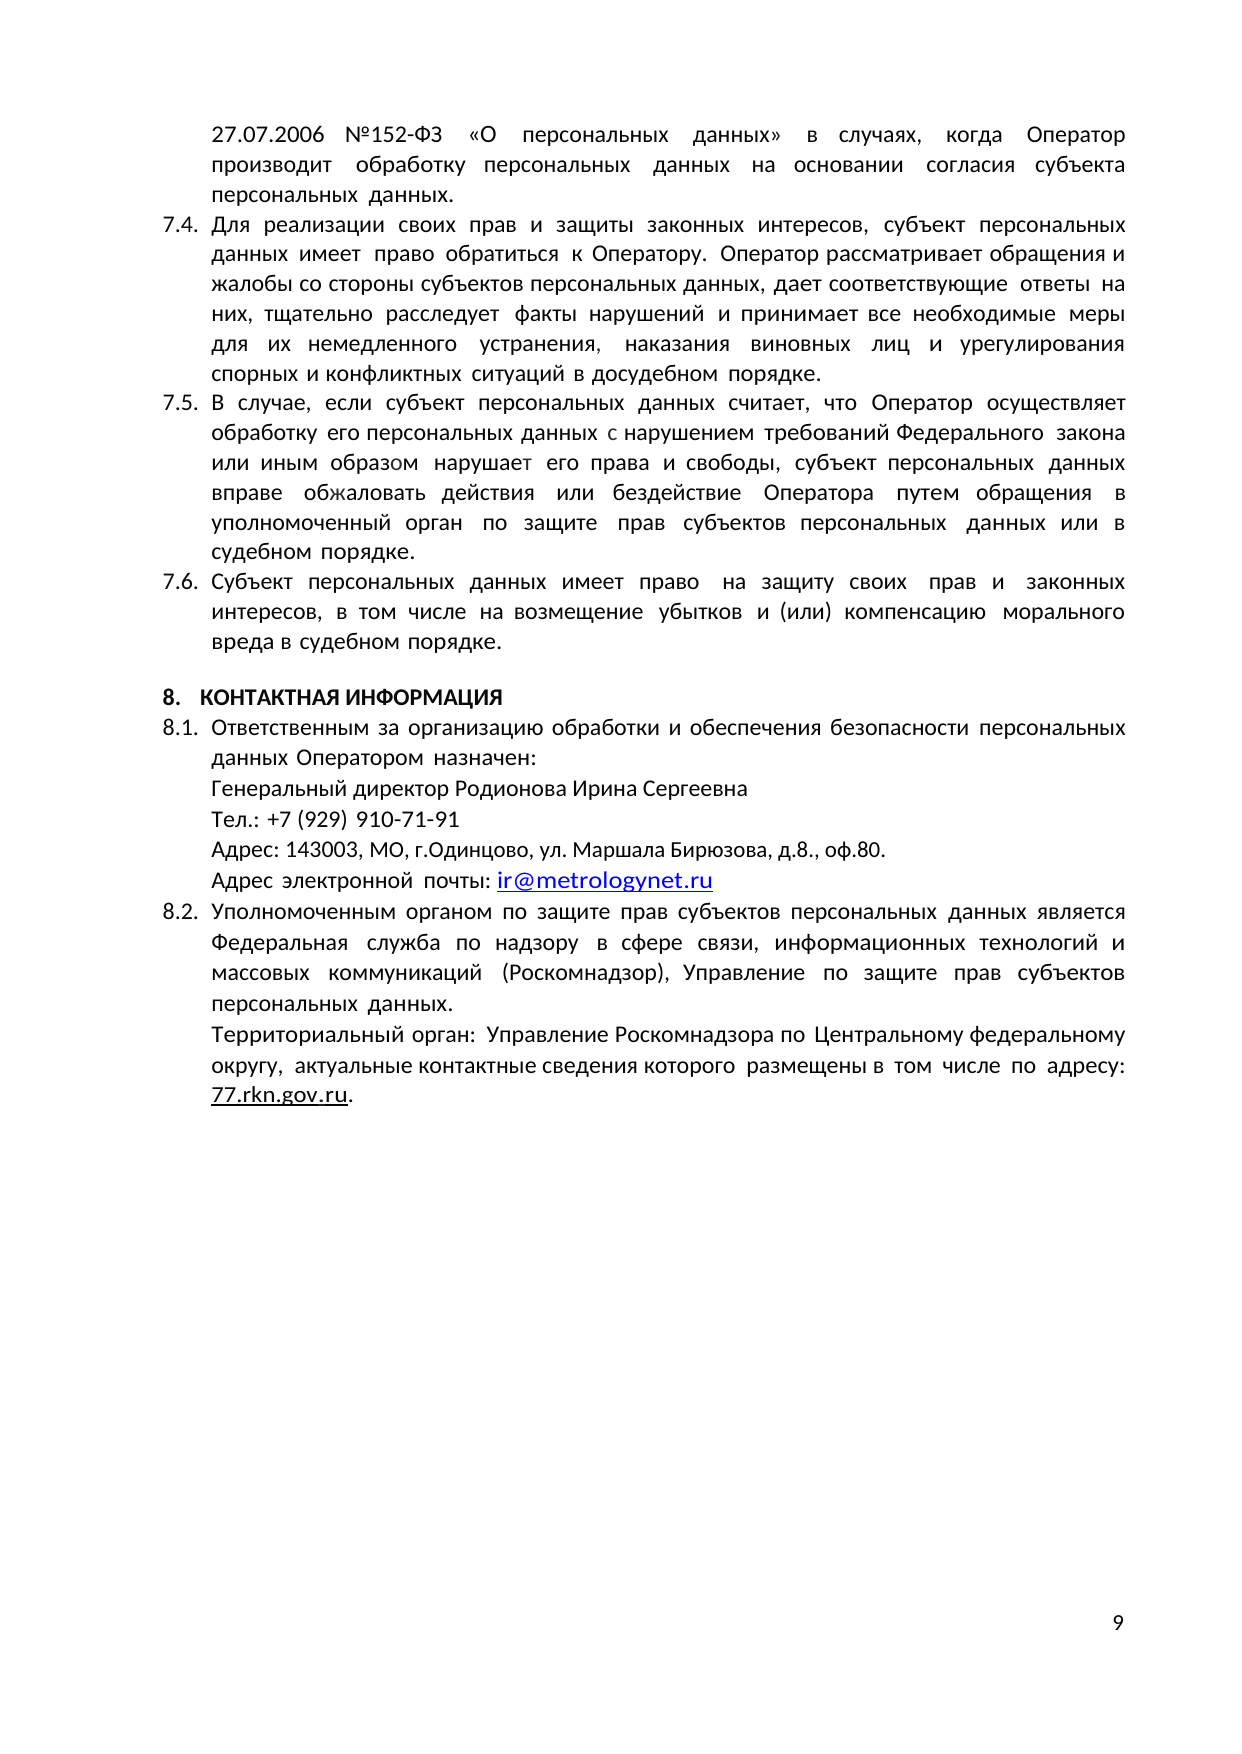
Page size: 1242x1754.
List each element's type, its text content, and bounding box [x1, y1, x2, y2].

list Адрес электронной почты: ir@metrologynet.ru [211, 865, 1126, 894]
list Генеральный директор Родионова Ирина Сергеевна [211, 773, 1126, 802]
list Субъект персональных данных имеет право на защиту своих прав и законных интересов, в том числе на возмещение убытков и (или) компенсацию морального вреда в судебном порядке. [162, 566, 1126, 655]
list Ответственным за организацию обработки и обеспечения безопасности персональных данных Оператором назначен: [162, 712, 1126, 772]
list Уполномоченным органом по защите прав субъектов персональных данных является Федеральная служба по надзору в сфере связи, информационных технологий и массовых коммуникаций (Роскомнадзор), Управление по защите прав субъектов персональных данных. [162, 896, 1126, 1017]
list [162, 118, 1126, 208]
list Тел.: +7 (929) 910-71-91 [211, 804, 1126, 833]
list Территориальный орган: Управление Роскомнадзора по Центральному федеральному округу, актуальные контактные сведения которого размещены в том числе по адресу: 77.rkn.gov.ru. [211, 1019, 1126, 1108]
list Адрес: 143003, МО, г.Одинцово, ул. Маршала Бирюзова, д.8., оф.80. [211, 834, 1126, 864]
list КОНТАКТНАЯ ИНФОРМАЦИЯ [162, 682, 1126, 712]
list Для реализации своих прав и защиты законных интересов, субъект персональных данных имеет право обратиться к Оператору. Оператор рассматривает обращения и жалобы со стороны субъектов персональных данных, дает соответствующие ответы на них, тщательно расследует факты нарушений и принимает все необходимые меры для их немедленного устранения, наказания виновных лиц и урегулирования спорных и конфликтных ситуаций в досудебном порядке. [162, 209, 1126, 387]
list В случае, если субъект персональных данных считает, что Оператор осуществляет обработку его персональных данных с нарушением требований Федерального закона или иным образом нарушает его права и свободы, субъект персональных данных вправе обжаловать действия или бездействие Оператора путем обращения в уполномоченный орган по защите прав субъектов персональных данных или в судебном порядке. [162, 387, 1126, 566]
